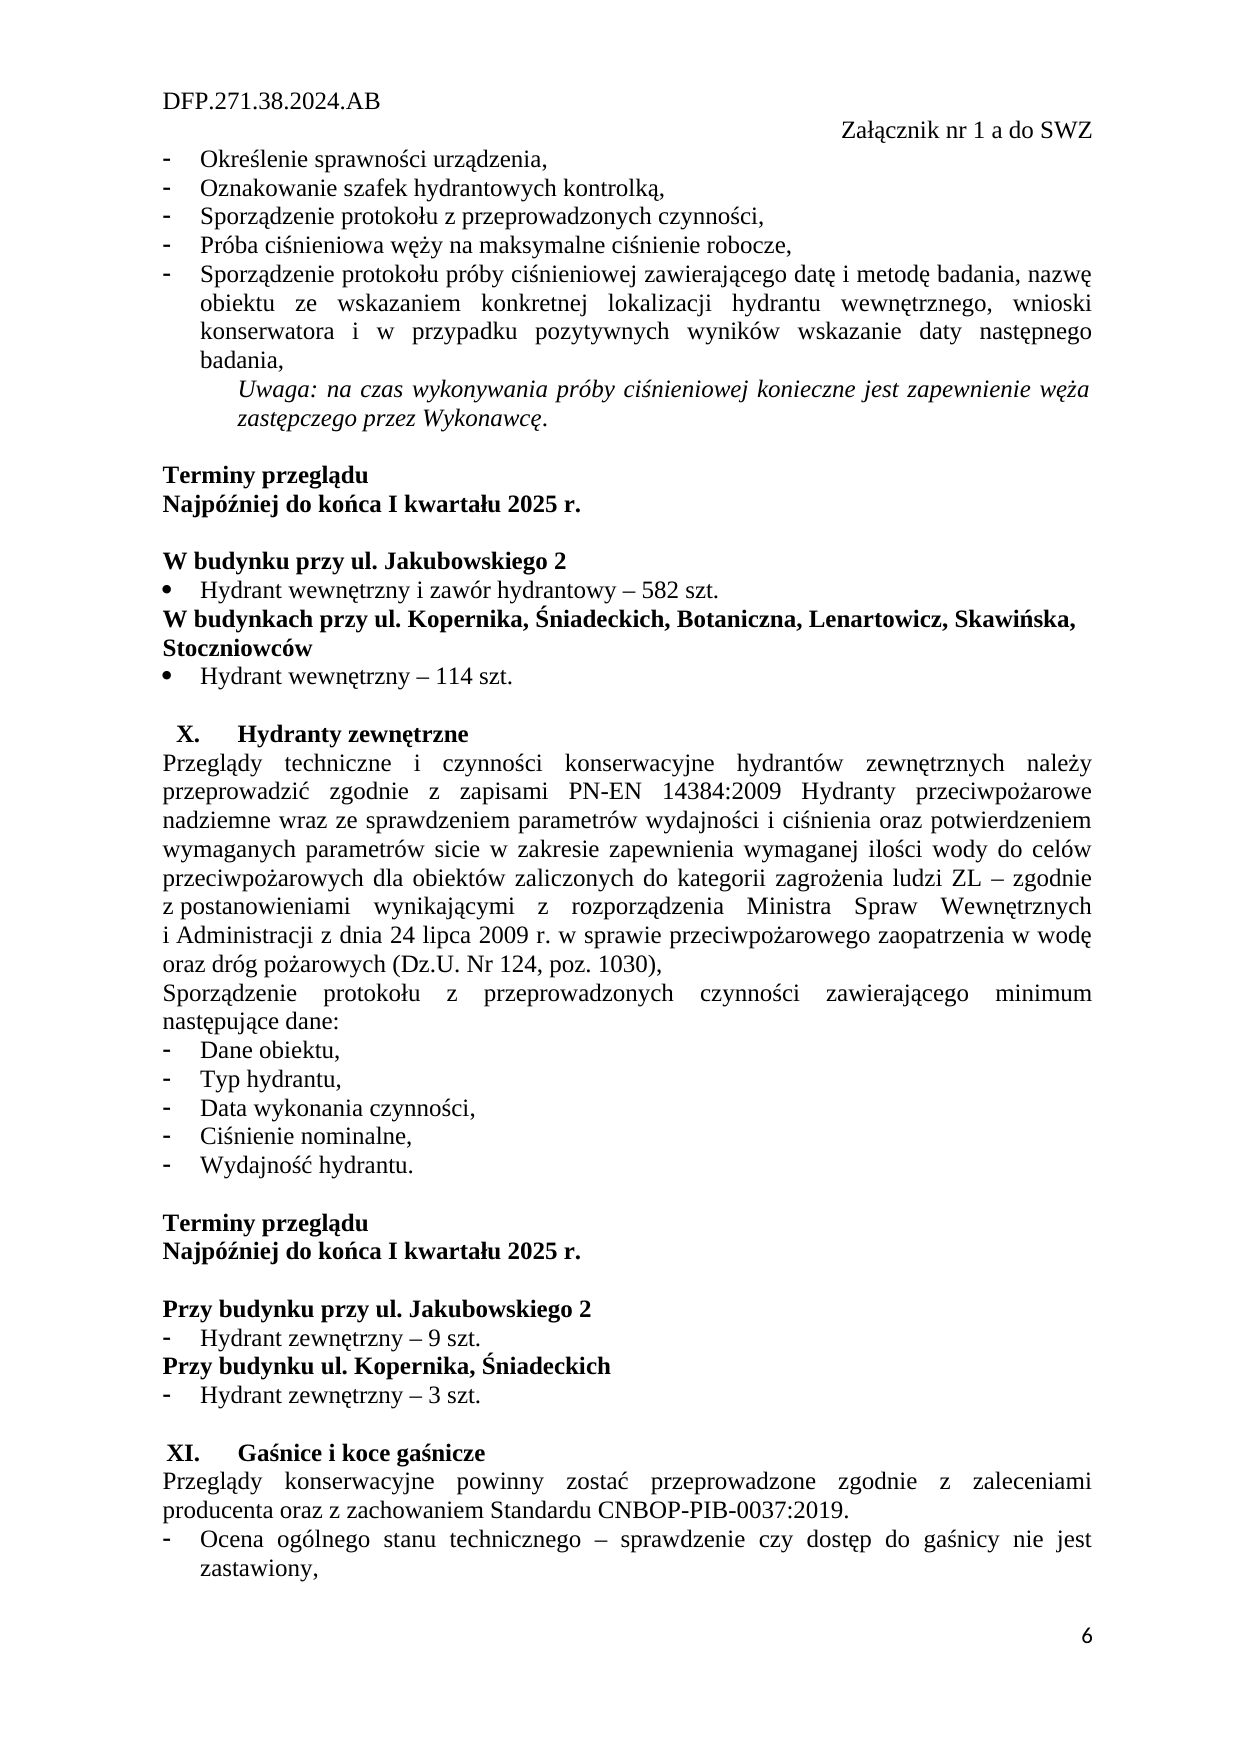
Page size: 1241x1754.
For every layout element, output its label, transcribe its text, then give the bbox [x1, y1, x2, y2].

text W budynkach przy ul. Kopernika, Śniadeckich, Botaniczna, Lenartowicz, Skawińska, Stoczniowców [162, 604, 1093, 661]
list Gaśnice i koce gaśnicze [200, 1438, 1093, 1466]
text Przy budynku przy ul. Jakubowskiego 2 [162, 1294, 1093, 1323]
list Dane obiektu, [162, 1035, 1093, 1064]
list Typ hydrantu, [162, 1064, 1093, 1093]
list Hydrant zewnętrzny – 9 szt. [162, 1323, 1093, 1351]
list Wydajność hydrantu. [162, 1150, 1093, 1179]
list Ciśnienie nominalne, [162, 1121, 1093, 1150]
text Uwaga: na czas wykonywania próby ciśnieniowej konieczne jest zapewnienie węża zastępczego przez Wykonawcę. [237, 374, 1093, 431]
text Terminy przeglądu [162, 1208, 1093, 1236]
list Hydrant zewnętrzny – 3 szt. [162, 1380, 1093, 1409]
text W budynku przy ul. Jakubowskiego 2 [162, 546, 1093, 575]
text Przy budynku ul. Kopernika, Śniadeckich [162, 1351, 1093, 1380]
text Najpóźniej do końca I kwartału 2025 r. [162, 489, 1093, 518]
text Przeglądy konserwacyjne powinny zostać przeprowadzone zgodnie z zaleceniami producenta oraz z zachowaniem Standardu CNBOP-PIB-0037:2019. [162, 1466, 1093, 1524]
list Określenie sprawności urządzenia, [162, 144, 1093, 173]
list Próba ciśnieniowa węży na maksymalne ciśnienie robocze, [162, 230, 1093, 259]
text Przeglądy techniczne i czynności konserwacyjne hydrantów zewnętrznych należy przeprowadzić zgodnie z zapisami PN-EN 14384:2009 Hydranty przeciwpożarowe nadziemne wraz ze sprawdzeniem parametrów wydajności i ciśnienia oraz potwierdzeniem wymaganych parametrów sicie w zakresie zapewnienia wymaganej ilości wody do celów przeciwpożarowych dla obiektów zaliczonych do kategorii zagrożenia ludzi ZL – zgodnie z postanowieniami wynikającymi z rozporządzenia Ministra Spraw Wewnętrznych i Administracji z dnia 24 lipca 2009 r. w sprawie przeciwpożarowego zaopatrzenia w wodę oraz dróg pożarowych (Dz.U. Nr 124, poz. 1030), [162, 748, 1093, 978]
list Oznakowanie szafek hydrantowych kontrolką, [162, 173, 1093, 201]
list Data wykonania czynności, [162, 1093, 1093, 1121]
text Sporządzenie protokołu z przeprowadzonych czynności zawierającego minimum następujące dane: [162, 978, 1093, 1035]
text Najpóźniej do końca I kwartału 2025 r. [162, 1236, 1093, 1265]
list Hydranty zewnętrzne [200, 719, 1093, 748]
list Ocena ogólnego stanu technicznego – sprawdzenie czy dostęp do gaśnicy nie jest zastawiony, [162, 1524, 1093, 1581]
text Terminy przeglądu [162, 460, 1093, 489]
list Hydrant wewnętrzny – 114 szt. [162, 661, 1093, 690]
list Sporządzenie protokołu próby ciśnieniowej zawierającego datę i metodę badania, nazwę obiektu ze wskazaniem konkretnej lokalizacji hydrantu wewnętrznego, wnioski konserwatora i w przypadku pozytywnych wyników wskazanie daty następnego badania, [162, 259, 1093, 374]
list Hydrant wewnętrzny i zawór hydrantowy – 582 szt. [162, 575, 1093, 604]
list Sporządzenie protokołu z przeprowadzonych czynności, [162, 201, 1093, 230]
